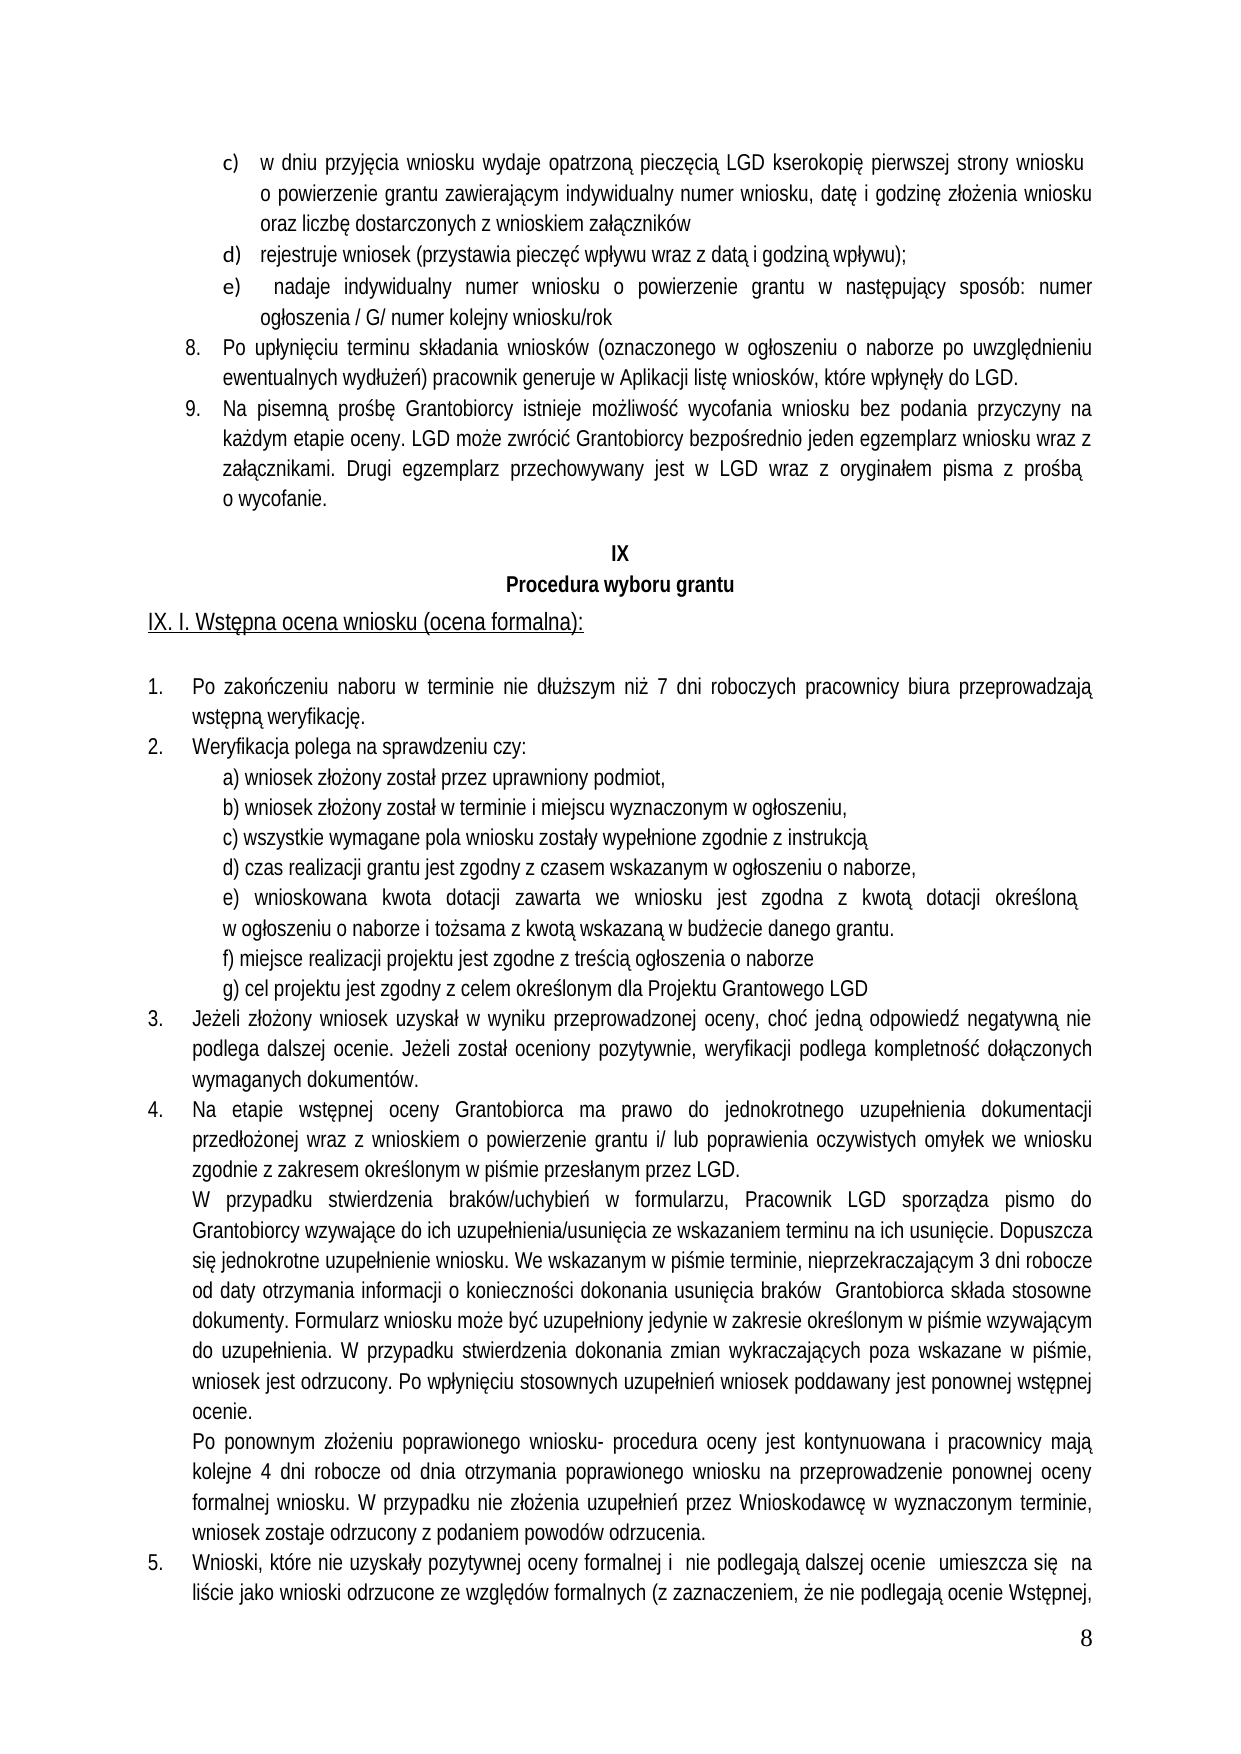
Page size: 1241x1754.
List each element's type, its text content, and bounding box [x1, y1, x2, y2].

list c) wszystkie wymagane pola wniosku zostały wypełnione zgodnie z instrukcją [223, 824, 1093, 850]
list Po upłynięciu terminu składania wniosków (oznaczonego w ogłoszeniu o naborze po uwzględnieniu ewentualnych wydłużeń) pracownik generuje w Aplikacji listę wniosków, które wpłynęły do LGD. [185, 334, 1093, 391]
list Po ponownym złożeniu poprawionego wniosku- procedura oceny jest kontynuowana i pracownicy mają kolejne 4 dni robocze od dnia otrzymania poprawionego wniosku na przeprowadzenie ponownej oceny formalnej wniosku. W przypadku nie złożenia uzupełnień przez Wnioskodawcę w wyznaczonym terminie, wniosek zostaje odrzucony z podaniem powodów odrzucenia. [148, 1428, 1093, 1545]
list b) wniosek złożony został w terminie i miejscu wyznaczonym w ogłoszeniu, [223, 794, 1093, 820]
text IX. I. Wstępna ocena wniosku (ocena formalna): [148, 607, 1093, 636]
list e) wnioskowana kwota dotacji zawarta we wniosku jest zgodna z kwotą dotacji określoną w ogłoszeniu o naborze i tożsama z kwotą wskazaną w budżecie danego grantu. [223, 884, 1093, 941]
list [148, 1549, 1093, 1606]
list Na etapie wstępnej oceny Grantobiorca ma prawo do jednokrotnego uzupełnienia dokumentacji przedłożonej wraz z wnioskiem o powierzenie grantu i/ lub poprawienia oczywistych omyłek we wniosku zgodnie z zakresem określonym w piśmie przesłanym przez LGD. [148, 1096, 1093, 1183]
list Po zakończeniu naboru w terminie nie dłuższym niż 7 dni roboczych pracownicy biura przeprowadzają wstępną weryfikację. [148, 673, 1093, 729]
list Weryfikacja polega na sprawdzeniu czy: [148, 733, 1093, 760]
list Jeżeli złożony wniosek uzyskał w wyniku przeprowadzonej oceny, choć jedną odpowiedź negatywną nie podlega dalszej ocenie. Jeżeli został oceniony pozytywnie, weryfikacji podlega kompletność dołączonych wymaganych dokumentów. [148, 1005, 1093, 1092]
list a) wniosek złożony został przez uprawniony podmiot, [223, 763, 1093, 790]
list W przypadku stwierdzenia braków/uchybień w formularzu, Pracownik LGD sporządza pismo do Grantobiorcy wzywające do ich uzupełnienia/usunięcia ze wskazaniem terminu na ich usunięcie. Dopuszcza się jednokrotne uzupełnienie wniosku. We wskazanym w piśmie terminie, nieprzekraczającym 3 dni robocze od daty otrzymania informacji o konieczności dokonania usunięcia braków Grantobiorca składa stosowne dokumenty. Formularz wniosku może być uzupełniony jedynie w zakresie określonym w piśmie wzywającym do uzupełnienia. W przypadku stwierdzenia dokonania zmian wykraczających poza wskazane w piśmie, wniosek jest odrzucony. Po wpłynięciu stosownych uzupełnień wniosek poddawany jest ponownej wstępnej ocenie. [148, 1186, 1093, 1424]
list g) cel projektu jest zgodny z celem określonym dla Projektu Grantowego LGD [223, 975, 1093, 1001]
subtitle IX Procedura wyboru grantu [148, 540, 1093, 597]
list d) czas realizacji grantu jest zgodny z czasem wskazanym w ogłoszeniu o naborze, [223, 854, 1093, 881]
list Na pisemną prośbę Grantobiorcy istnieje możliwość wycofania wniosku bez podania przyczyny na każdym etapie oceny. LGD może zwrócić Grantobiorcy bezpośrednio jeden egzemplarz wniosku wraz z załącznikami. Drugi egzemplarz przechowywany jest w LGD wraz z oryginałem pisma z prośbą o wycofanie. [185, 394, 1093, 512]
list nadaje indywidualny numer wniosku o powierzenie grantu w następujący sposób: numer ogłoszenia / G/ numer kolejny wniosku/rok [223, 272, 1093, 330]
list rejestruje wniosek (przystawia pieczęć wpływu wraz z datą i godziną wpływu); [223, 240, 1093, 268]
list f) miejsce realizacji projektu jest zgodne z treścią ogłoszenia o naborze [223, 945, 1093, 971]
list w dniu przyjęcia wniosku wydaje opatrzoną pieczęcią LGD kserokopię pierwszej strony wniosku o powierzenie grantu zawierającym indywidualny numer wniosku, datę i godzinę złożenia wniosku oraz liczbę dostarczonych z wnioskiem załączników [223, 148, 1093, 236]
